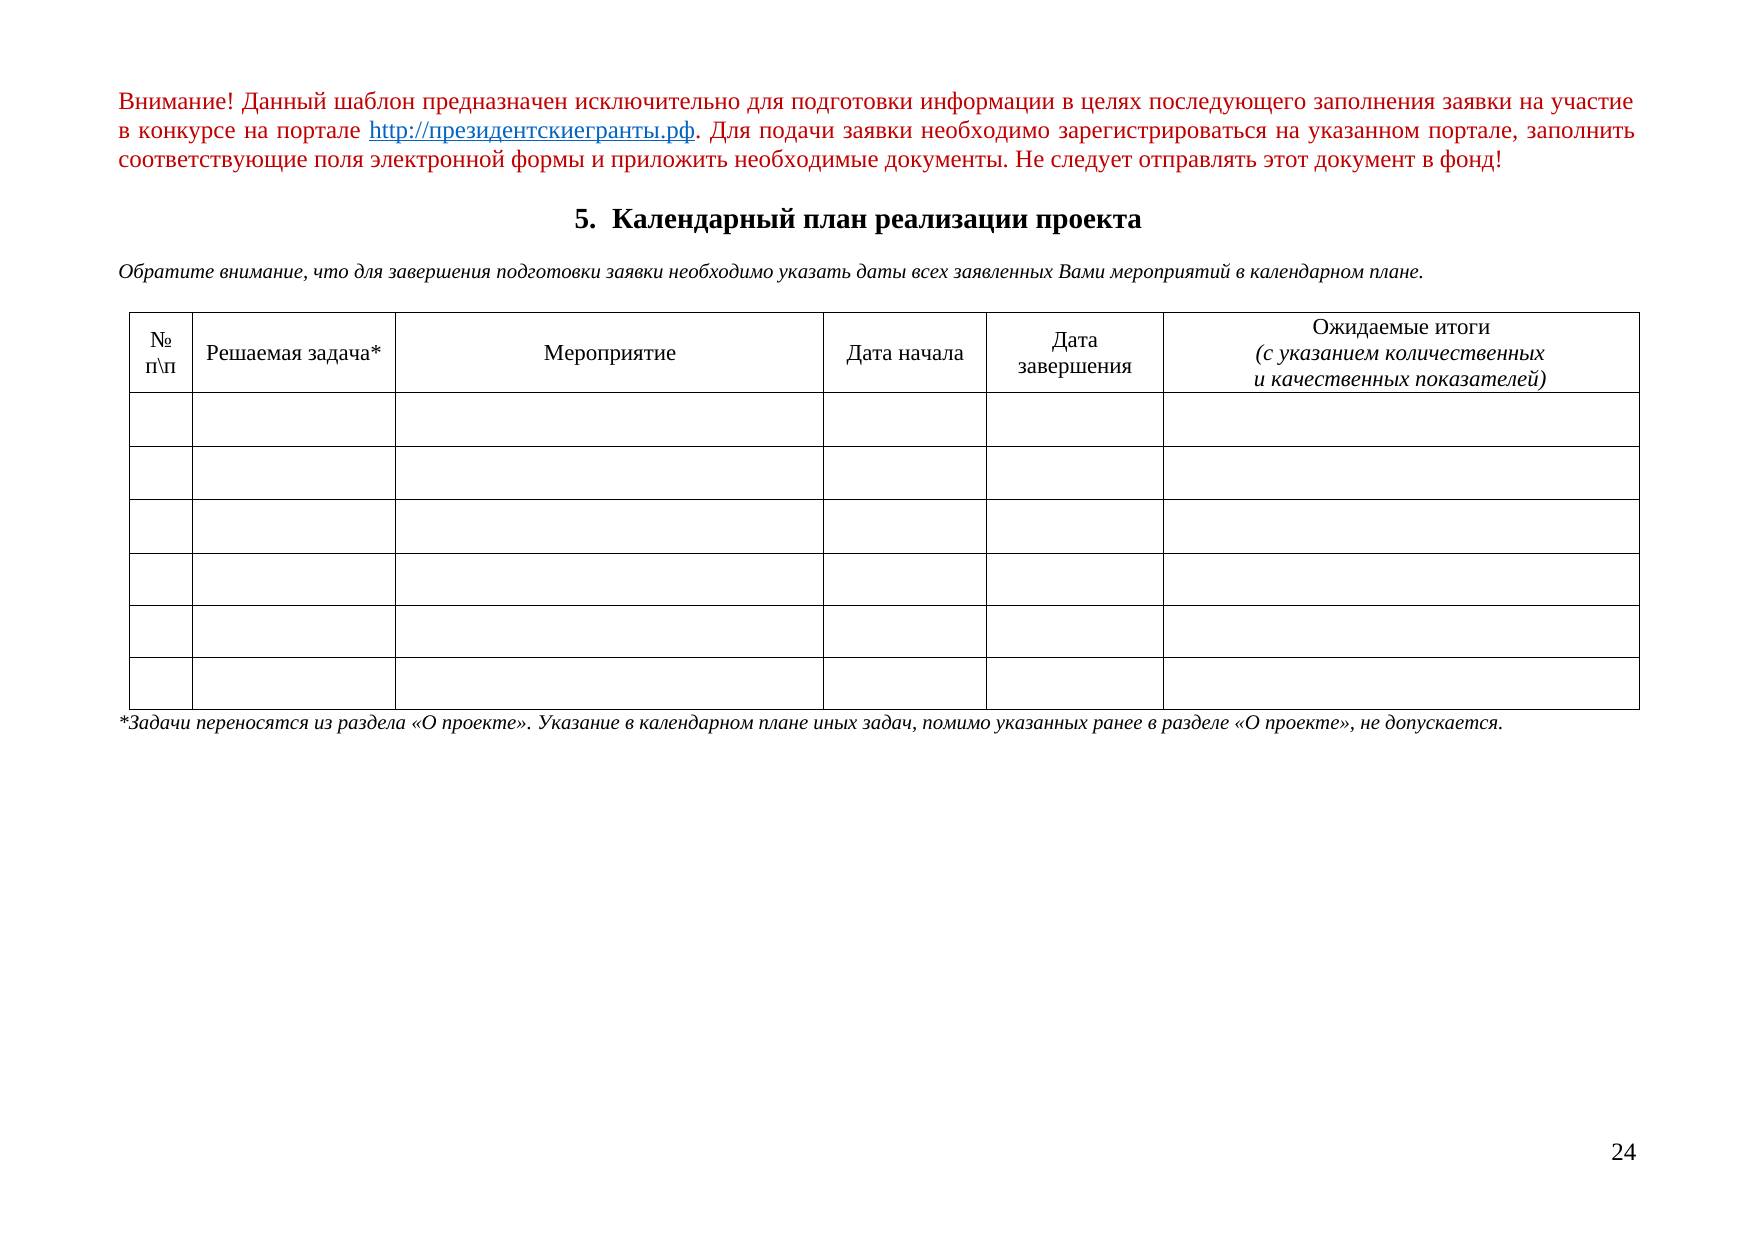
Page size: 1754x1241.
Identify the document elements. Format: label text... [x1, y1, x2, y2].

text Обратите внимание, что для завершения подготовки заявки необходимо указать даты всех заявленных Вами мероприятий в календарном плане. [118, 259, 1636, 283]
table_cell [130, 554, 192, 605]
table_cell [193, 554, 395, 605]
table_cell [396, 606, 823, 657]
table_cell [1164, 500, 1639, 553]
table_cell [130, 393, 192, 446]
table_cell [130, 658, 192, 709]
table_cell [193, 606, 395, 657]
table_cell [130, 606, 192, 657]
table_cell [824, 500, 986, 553]
table_cell [987, 606, 1163, 657]
table_cell [987, 658, 1163, 709]
table_cell [1164, 393, 1639, 446]
table_header № п\п [130, 313, 192, 392]
table_cell [987, 554, 1163, 605]
table_cell [130, 447, 192, 499]
table_header Дата начала [824, 313, 986, 392]
table_cell [193, 447, 395, 499]
table_cell [824, 393, 986, 446]
table_header Мероприятие [396, 313, 823, 392]
table_header Решаемая задача* [193, 313, 395, 392]
table_cell [824, 447, 986, 499]
table_header Дата завершения [987, 313, 1163, 392]
table_cell [987, 393, 1163, 446]
table_cell [987, 500, 1163, 553]
table_cell [987, 447, 1163, 499]
table_cell [396, 393, 823, 446]
table_cell [1164, 447, 1639, 499]
table_cell [1164, 606, 1639, 657]
table_cell [824, 554, 986, 605]
table_cell [193, 393, 395, 446]
text *Задачи переносятся из раздела «О проекте». Указание в календарном плане иных задач, помимо указанных ранее в разделе «О проекте», не допускается. [118, 710, 1636, 734]
table_cell [824, 658, 986, 709]
table_cell [396, 447, 823, 499]
table_cell [396, 554, 823, 605]
table_cell [396, 500, 823, 553]
table_cell [1164, 658, 1639, 709]
list Календарный план реализации проекта [81, 201, 1636, 235]
table_cell [396, 658, 823, 709]
table_cell [130, 500, 192, 553]
table_cell [824, 606, 986, 657]
table_cell [193, 500, 395, 553]
table_cell [193, 658, 395, 709]
table_cell [1164, 554, 1639, 605]
table_header Ожидаемые итоги (с указанием количественных и качественных показателей) [1164, 313, 1639, 392]
